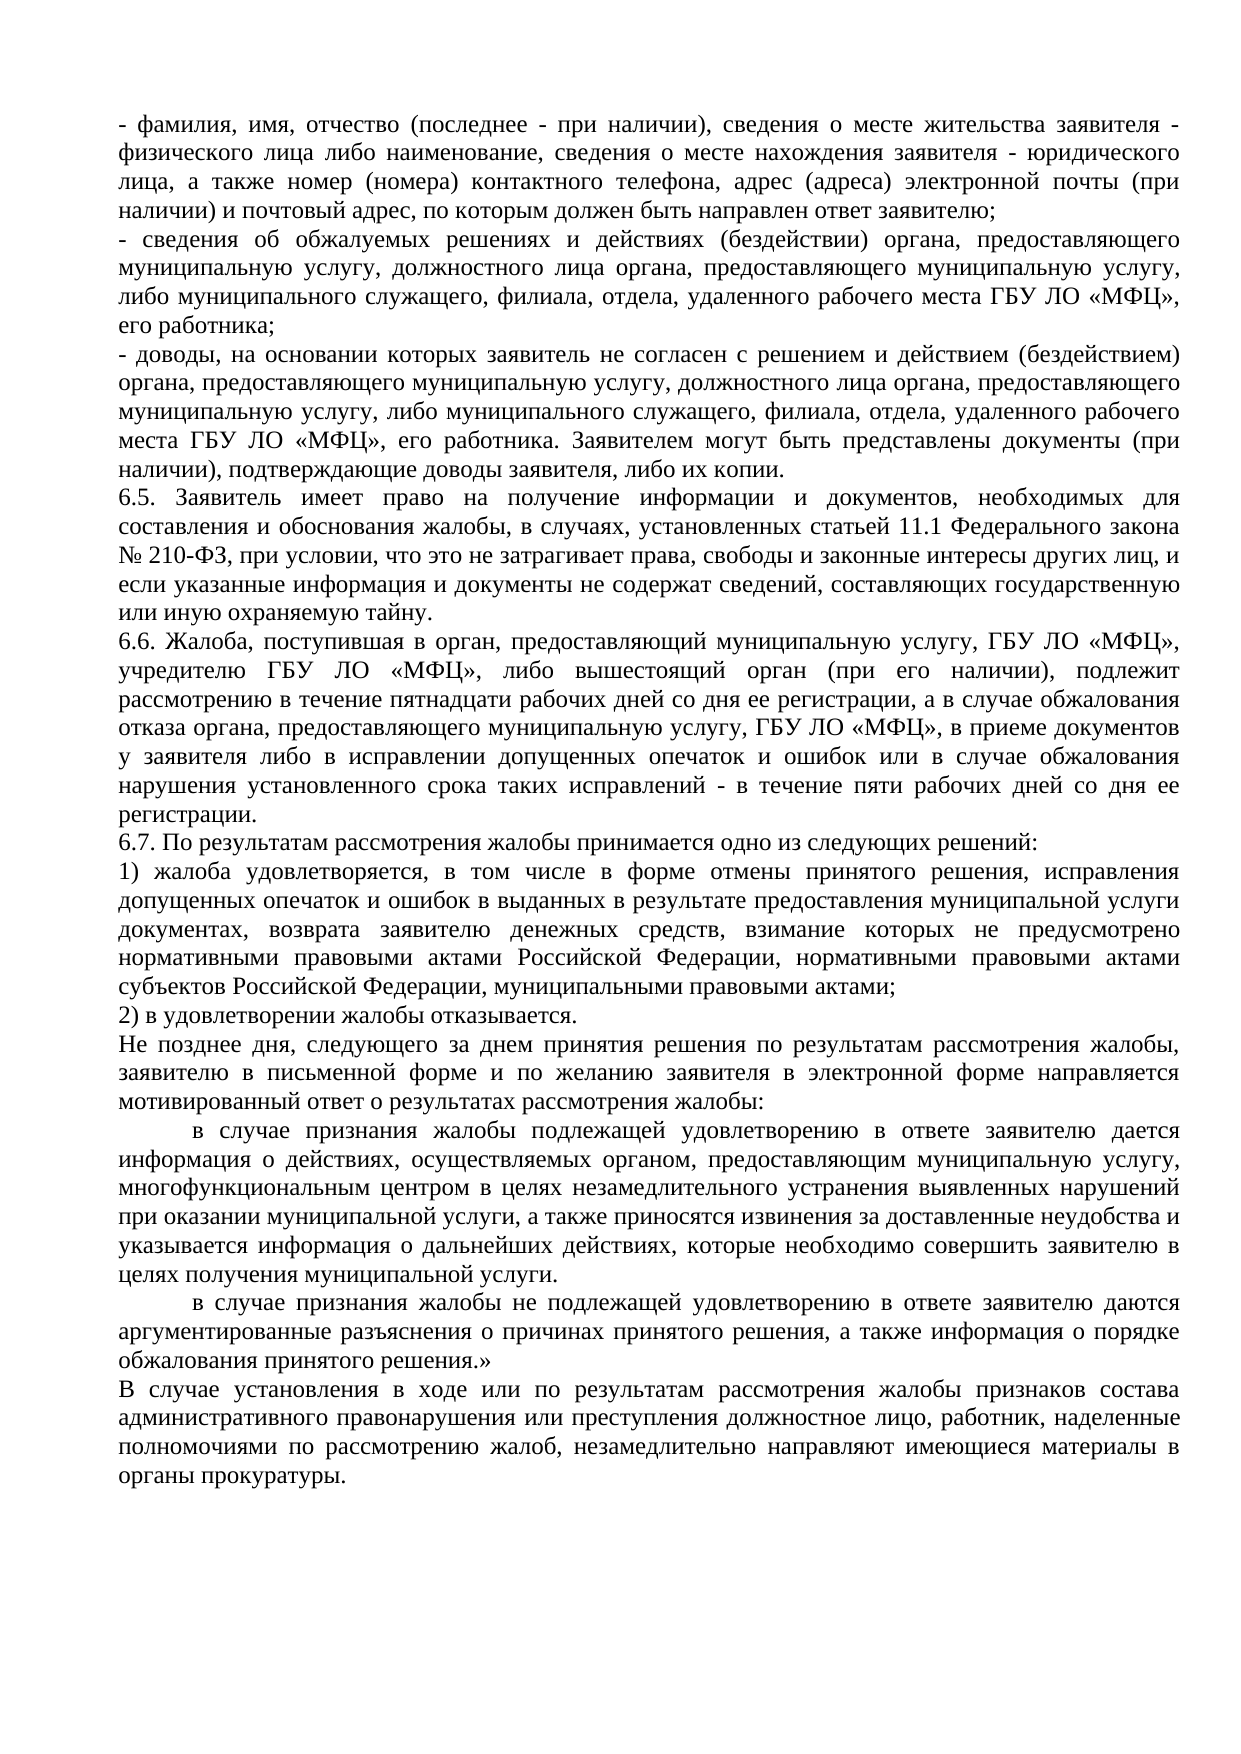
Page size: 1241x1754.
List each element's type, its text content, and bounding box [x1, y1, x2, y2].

text В случае установления в ходе или по результатам рассмотрения жалобы признаков состава административного правонарушения или преступления должностное лицо, работник, наделенные полномочиями по рассмотрению жалоб, незамедлительно направляют имеющиеся материалы в органы прокуратуры. [118, 1374, 1181, 1489]
text в случае признания жалобы не подлежащей удовлетворению в ответе заявителю даются аргументированные разъяснения о причинах принятого решения, а также информация о порядке обжалования принятого решения.» [118, 1287, 1181, 1374]
text - сведения об обжалуемых решениях и действиях (бездействии) органа, предоставляющего муниципальную услугу, должностного лица органа, предоставляющего муниципальную услугу, либо муниципального служащего, филиала, отдела, удаленного рабочего места ГБУ ЛО «МФЦ», его работника; [118, 224, 1181, 339]
text - доводы, на основании которых заявитель не согласен с решением и действием (бездействием) органа, предоставляющего муниципальную услугу, должностного лица органа, предоставляющего муниципальную услугу, либо муниципального служащего, филиала, отдела, удаленного рабочего места ГБУ ЛО «МФЦ», его работника. Заявителем могут быть представлены документы (при наличии), подтверждающие доводы заявителя, либо их копии. [118, 339, 1181, 482]
text в случае признания жалобы подлежащей удовлетворению в ответе заявителю дается информация о действиях, осуществляемых органом, предоставляющим муниципальную услугу, многофункциональным центром в целях незамедлительного устранения выявленных нарушений при оказании муниципальной услуги, а также приносятся извинения за доставленные неудобства и указывается информация о дальнейших действиях, которые необходимо совершить заявителю в целях получения муниципальной услуги. [118, 1115, 1181, 1287]
text 6.5. Заявитель имеет право на получение информации и документов, необходимых для составления и обоснования жалобы, в случаях, установленных статьей 11.1 Федерального закона № 210-ФЗ, при условии, что это не затрагивает права, свободы и законные интересы других лиц, и если указанные информация и документы не содержат сведений, составляющих государственную или иную охраняемую тайну. [118, 482, 1181, 626]
text 1) жалоба удовлетворяется, в том числе в форме отмены принятого решения, исправления допущенных опечаток и ошибок в выданных в результате предоставления муниципальной услуги документах, возврата заявителю денежных средств, взимание которых не предусмотрено нормативными правовыми актами Российской Федерации, нормативными правовыми актами субъектов Российской Федерации, муниципальными правовыми актами; [118, 856, 1181, 1000]
text 6.6. Жалоба, поступившая в орган, предоставляющий муниципальную услугу, ГБУ ЛО «МФЦ», учредителю ГБУ ЛО «МФЦ», либо вышестоящий орган (при его наличии), подлежит рассмотрению в течение пятнадцати рабочих дней со дня ее регистрации, а в случае обжалования отказа органа, предоставляющего муниципальную услугу, ГБУ ЛО «МФЦ», в приеме документов у заявителя либо в исправлении допущенных опечаток и ошибок или в случае обжалования нарушения установленного срока таких исправлений - в течение пяти рабочих дней со дня ее регистрации. [118, 626, 1181, 827]
text - фамилия, имя, отчество (последнее - при наличии), сведения о месте жительства заявителя - физического лица либо наименование, сведения о месте нахождения заявителя - юридического лица, а также номер (номера) контактного телефона, адрес (адреса) электронной почты (при наличии) и почтовый адрес, по которым должен быть направлен ответ заявителю; [118, 109, 1181, 224]
text 2) в удовлетворении жалобы отказывается. [118, 1000, 1181, 1029]
text 6.7. По результатам рассмотрения жалобы принимается одно из следующих решений: [118, 827, 1181, 856]
text Не позднее дня, следующего за днем принятия решения по результатам рассмотрения жалобы, заявителю в письменной форме и по желанию заявителя в электронной форме направляется мотивированный ответ о результатах рассмотрения жалобы: [118, 1029, 1181, 1115]
